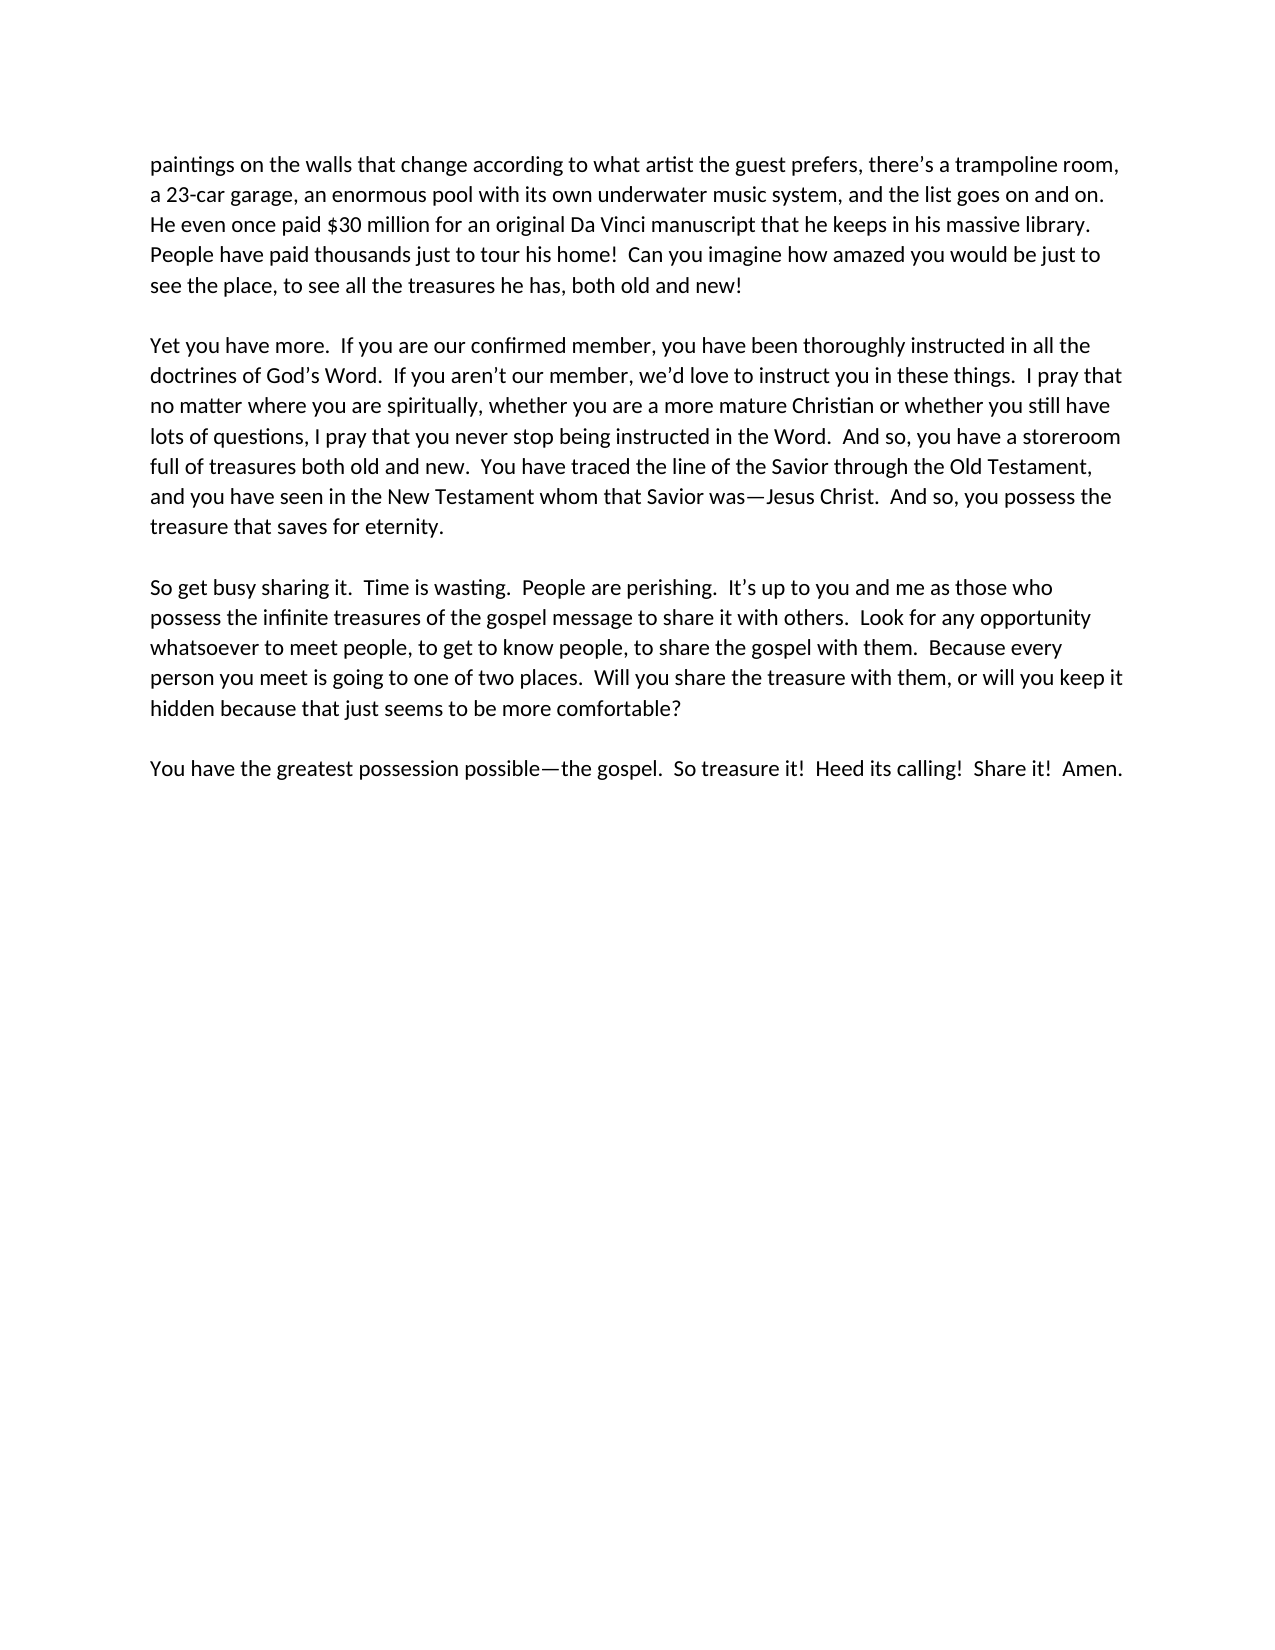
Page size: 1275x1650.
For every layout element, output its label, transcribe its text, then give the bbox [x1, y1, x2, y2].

text So get busy sharing it. Time is wasting. People are perishing. It’s up to you and me as those who possess the infinite treasures of the gospel message to share it with others. Look for any opportunity whatsoever to meet people, to get to know people, to share the gospel with them. Because every person you meet is going to one of two places. Will you share the treasure with them, or will you keep it hidden because that just seems to be more comfortable? [150, 573, 1125, 722]
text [150, 150, 1125, 299]
text You have the greatest possession possible—the gospel. So treasure it! Heed its calling! Share it! Amen. [150, 754, 1125, 782]
text Yet you have more. If you are our confirmed member, you have been thoroughly instructed in all the doctrines of God’s Word. If you aren’t our member, we’d love to instruct you in these things. I pray that no matter where you are spiritually, whether you are a more mature Christian or whether you still have lots of questions, I pray that you never stop being instructed in the Word. And so, you have a storeroom full of treasures both old and new. You have traced the line of the Savior through the Old Testament, and you have seen in the New Testament whom that Savior was—Jesus Christ. And so, you possess the treasure that saves for eternity. [150, 331, 1125, 541]
